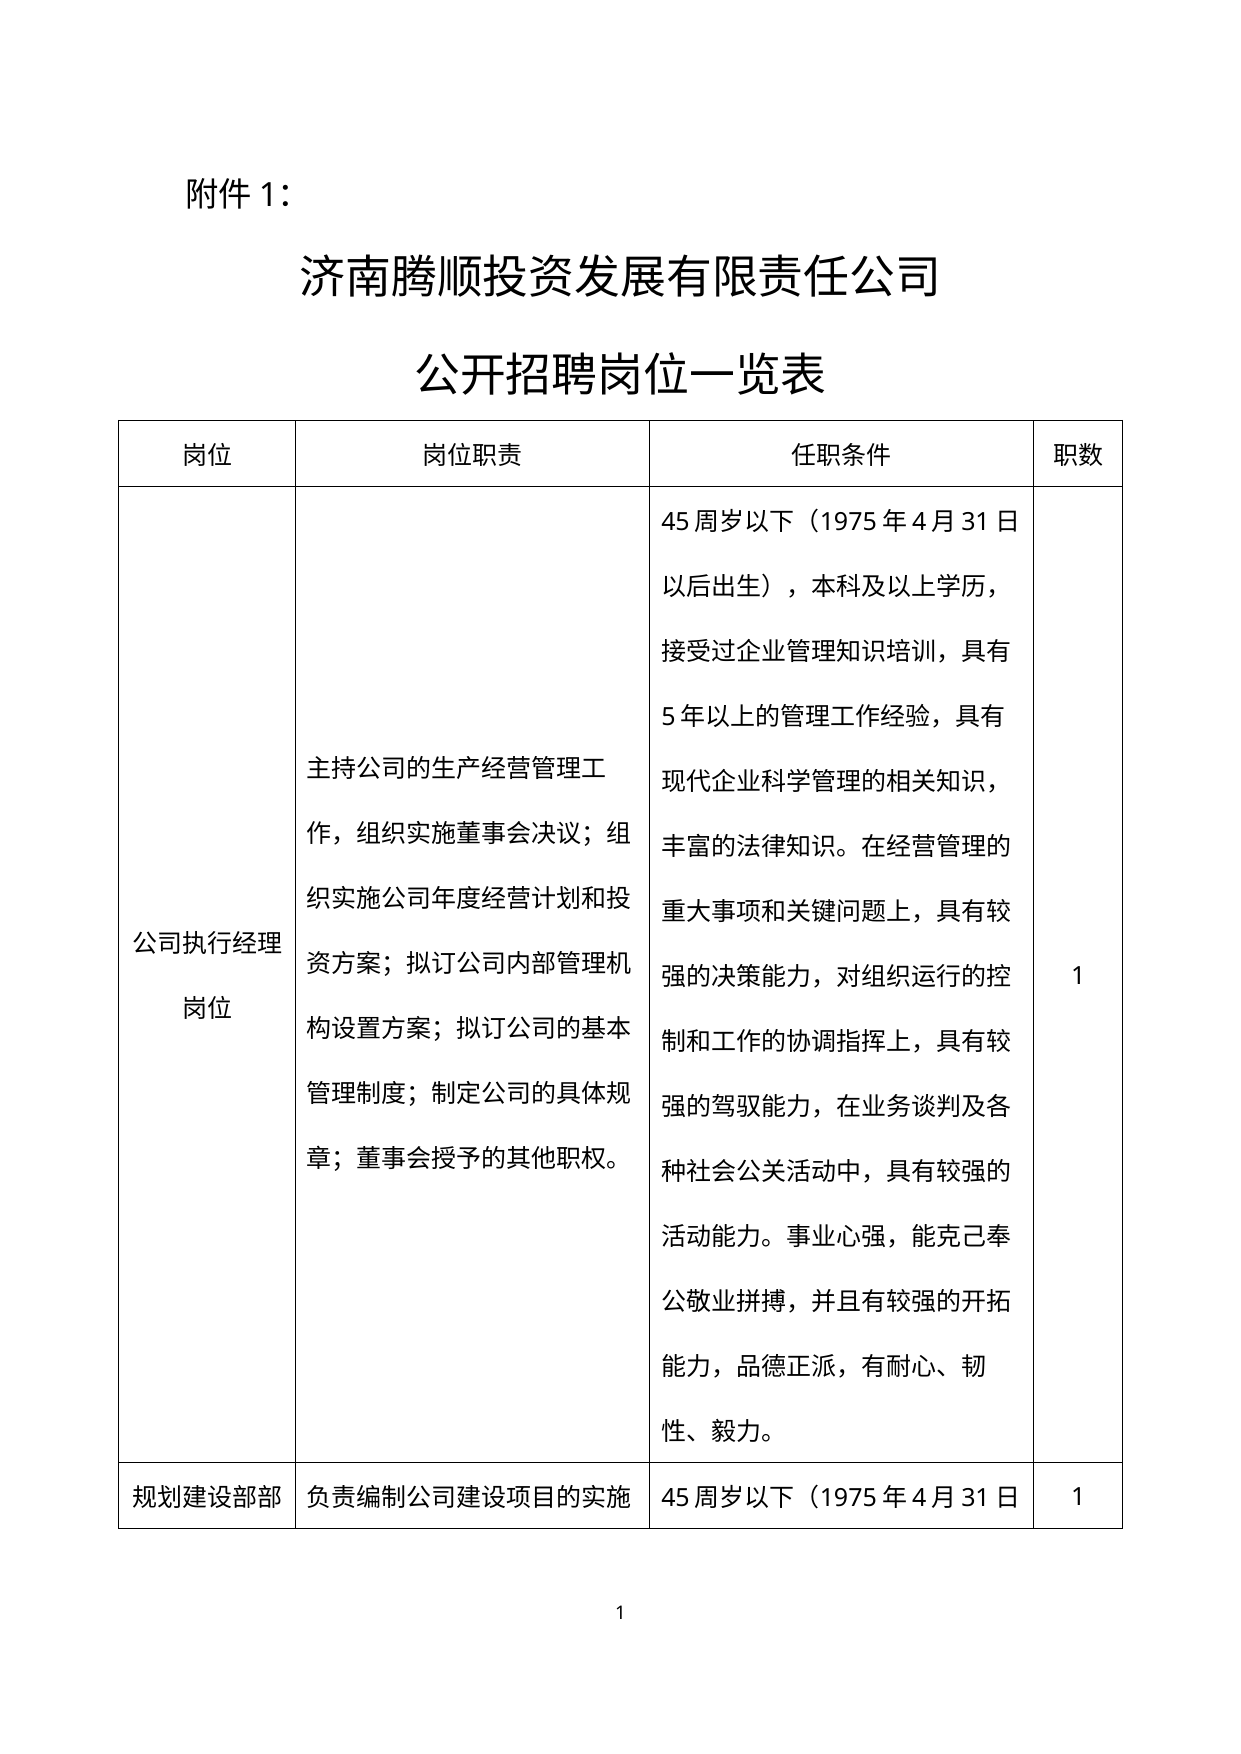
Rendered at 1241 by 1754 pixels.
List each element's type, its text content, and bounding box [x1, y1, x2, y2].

table_cell 1 [1034, 1463, 1122, 1528]
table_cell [296, 1463, 649, 1528]
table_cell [650, 1463, 1033, 1528]
text 附件1： [118, 160, 1122, 225]
table_cell 规划建设部部长岗位 [119, 1463, 295, 1528]
table_cell 1 [1034, 487, 1122, 1462]
table_header 职数 [1034, 421, 1122, 486]
table_header 岗位 [119, 421, 295, 486]
text 公开招聘岗位一览表 [118, 322, 1122, 420]
table_cell 45周岁以下（1975年4月31日以后出生），本科及以上学历，接受过企业管理知识培训，具有5年以上的管理工作经验，具有现代企业科学管理的相关知识，丰富的法律知识。在经营管理的重大事项和关键问题上，具有较强的决策能力，对组织运行的控制和工作的协调指挥上，具有较强的驾驭能力，在业务谈判及各种社会公关活动中，具有较强的活动能力。事业心强，能克己奉公敬业拼搏，并且有较强的开拓能力，品德正派，有耐心、韧性、毅力。 [650, 487, 1033, 1462]
table_header 岗位职责 [296, 421, 649, 486]
table_cell 主持公司的生产经营管理工作，组织实施董事会决议；组织实施公司年度经营计划和投资方案；拟订公司内部管理机构设置方案；拟订公司的基本管理制度；制定公司的具体规章；董事会授予的其他职权。 [296, 487, 649, 1462]
table_header 任职条件 [650, 421, 1033, 486]
table_cell 公司执行经理岗位 [119, 487, 295, 1462]
text 济南腾顺投资发展有限责任公司 [118, 225, 1122, 322]
